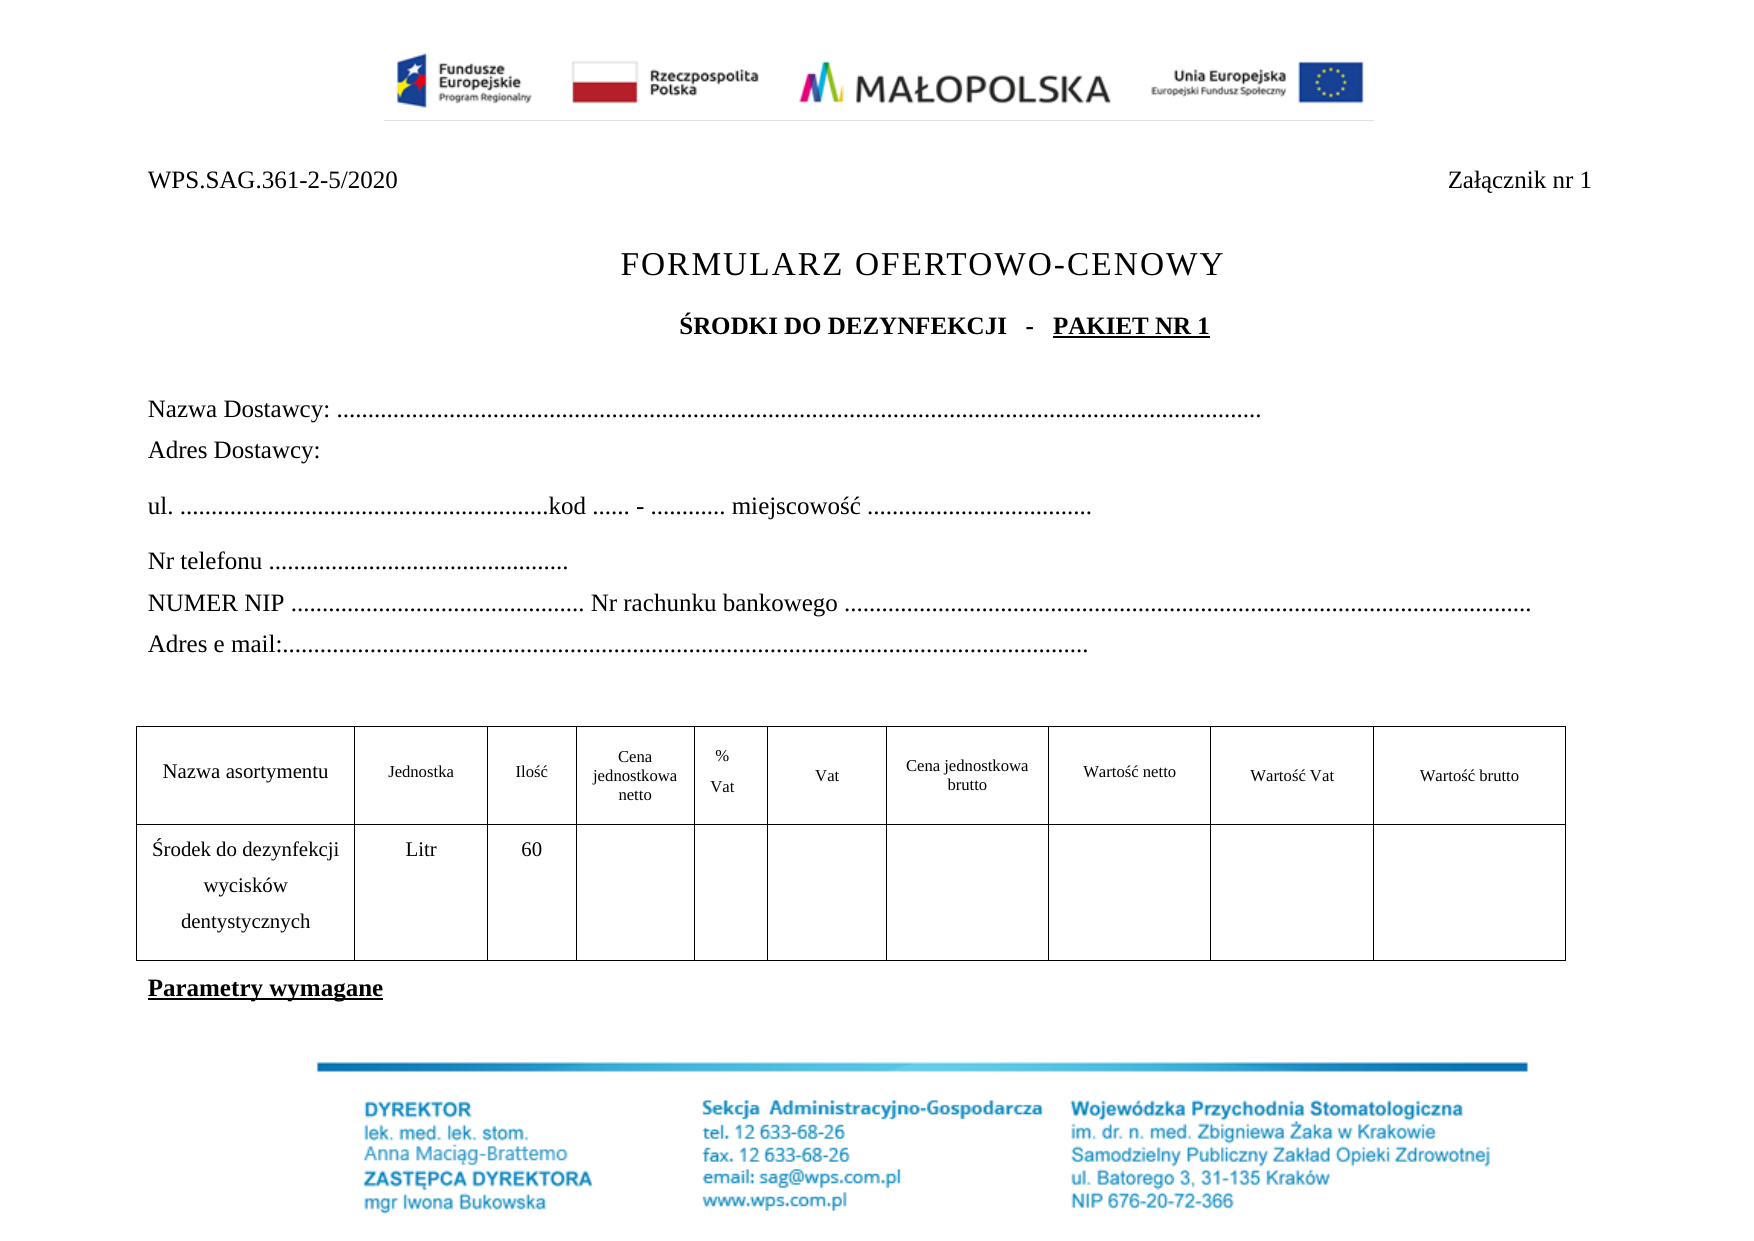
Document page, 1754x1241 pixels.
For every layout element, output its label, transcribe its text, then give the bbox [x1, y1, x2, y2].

table_cell [887, 825, 1048, 960]
picture [382, 42, 1373, 119]
text ŚRODKI DO DEZYNFEKCJI - PAKIET NR 1 [192, 311, 1697, 340]
table_header Wartość netto [1049, 727, 1210, 823]
text Nazwa Dostawcy: .................................................................................................................................................... [148, 394, 1697, 423]
table_cell [695, 825, 767, 960]
table_header % Vat [695, 727, 767, 823]
text ul. ...........................................................kod ...... - ............ miejscowość .................................... [148, 491, 1697, 519]
text Nr telefonu ................................................ [148, 546, 1697, 575]
text Adres e mail:................................................................................................................................. [148, 629, 1697, 658]
table_cell [577, 825, 694, 960]
table_cell Litr [355, 825, 487, 960]
table_header Vat [768, 727, 886, 823]
text Parametry wymagane [148, 973, 1697, 1002]
table_cell Środek do dezynfekcji wycisków dentystycznych [137, 825, 354, 960]
picture [247, 1061, 1600, 1240]
text Adres Dostawcy: [148, 435, 1697, 464]
table_cell [1211, 825, 1373, 960]
table_header Cena jednostkowa netto [577, 727, 694, 823]
table_header Cena jednostkowa brutto [887, 727, 1048, 823]
table_header Wartość brutto [1374, 727, 1565, 823]
text NUMER NIP ............................................... Nr rachunku bankowego .............................................................................................................. [148, 588, 1697, 616]
table_header Jednostka [355, 727, 487, 823]
table_cell [768, 825, 886, 960]
table_cell [1374, 825, 1565, 960]
text WPS.SAG.361-2-5/2020 Załącznik nr 1 [148, 165, 1697, 193]
table_cell [1049, 825, 1210, 960]
list FORMULARZ OFERTOWO-CENOWY [148, 244, 1697, 283]
table_cell 60 [488, 825, 576, 960]
table_header Nazwa asortymentu [137, 727, 354, 823]
table_header Ilość [488, 727, 576, 823]
table_header Wartość Vat [1211, 727, 1373, 823]
